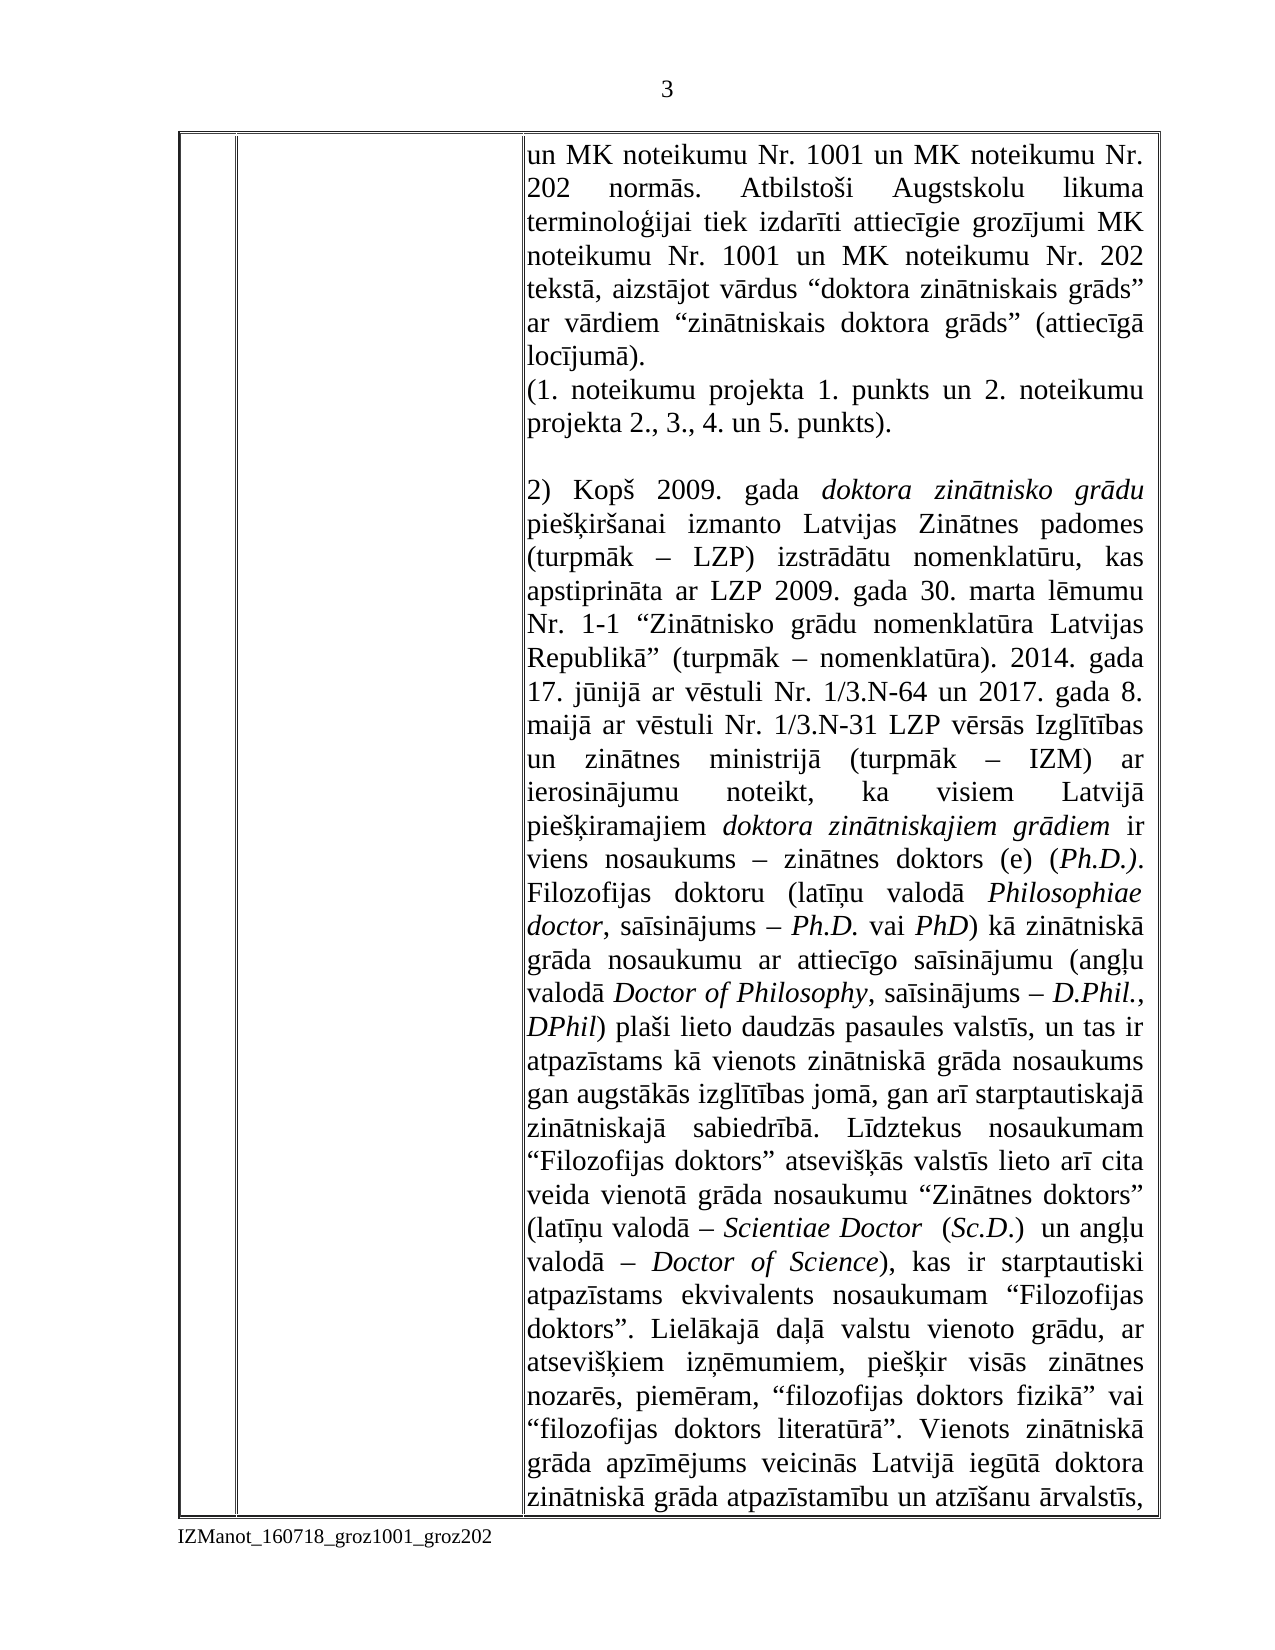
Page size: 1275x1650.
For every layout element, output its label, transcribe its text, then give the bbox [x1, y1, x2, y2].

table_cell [524, 134, 1158, 1515]
table_cell 2. [181, 134, 237, 1515]
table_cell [237, 134, 523, 1515]
